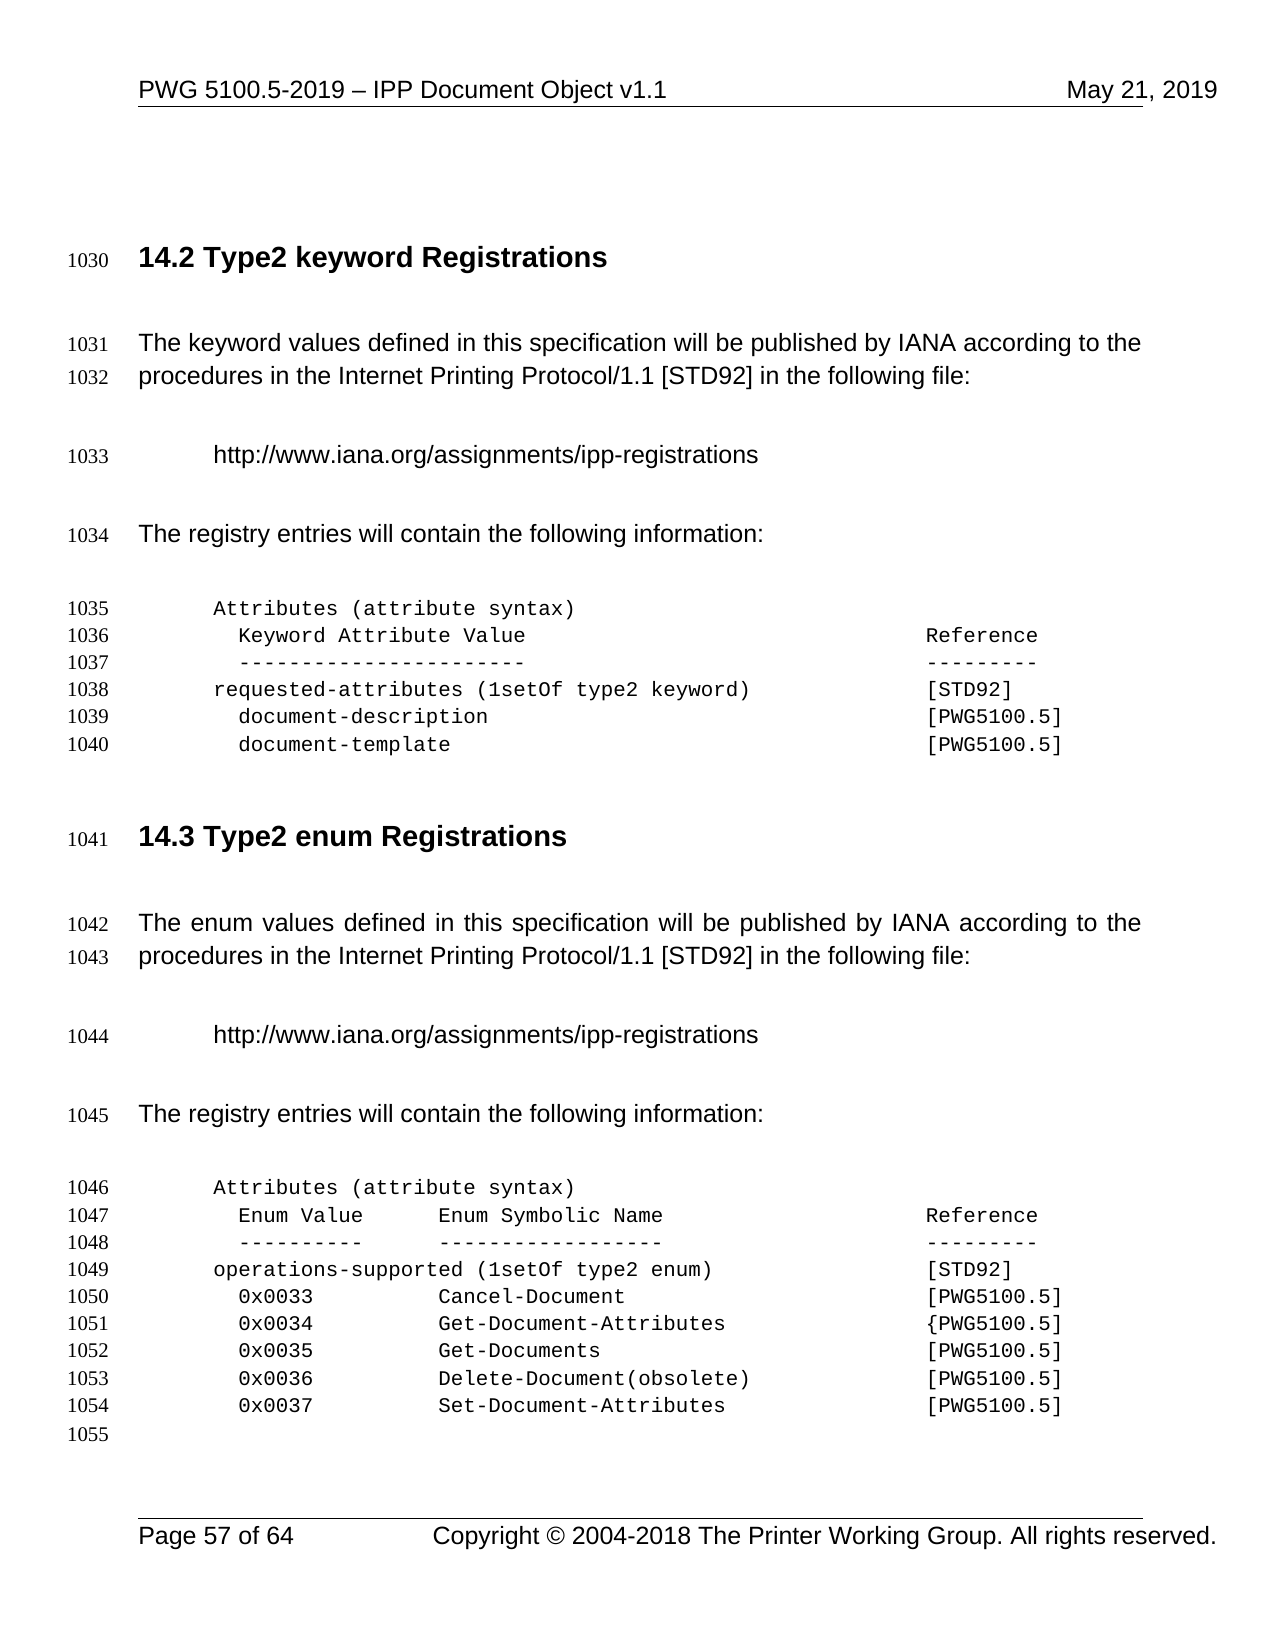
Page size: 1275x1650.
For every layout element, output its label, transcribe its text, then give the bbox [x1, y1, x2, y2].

text The enum values defined in this specification will be published by IANA according to the procedures in the Internet Printing Protocol/1.1 [STD92] in the following file: [138, 908, 1143, 969]
text 0x0033 Cancel-Document [PWG5100.5] [213, 1286, 1143, 1310]
text document-template [PWG5100.5] [213, 734, 1143, 757]
text Enum Value Enum Symbolic Name Reference [213, 1204, 1143, 1228]
text Type2 enum Registrations [138, 819, 1143, 853]
text ---------- ------------------ --------- [213, 1232, 1143, 1255]
text Attributes (attribute syntax) [213, 598, 1143, 621]
text The registry entries will contain the following information: [138, 1098, 1143, 1127]
text http://www.iana.org/assignments/ipp-registrations [213, 440, 1143, 469]
text requested-attributes (1setOf type2 keyword) [STD92] [213, 679, 1143, 703]
text document-description [PWG5100.5] [213, 707, 1143, 730]
text 0x0037 Set-Document-Attributes [PWG5100.5] [213, 1395, 1143, 1418]
text Keyword Attribute Value Reference [213, 625, 1143, 649]
text Attributes (attribute syntax) [213, 1177, 1143, 1201]
text http://www.iana.org/assignments/ipp-registrations [213, 1020, 1143, 1048]
text The keyword values defined in this specification will be published by IANA according to the procedures in the Internet Printing Protocol/1.1 [STD92] in the following file: [138, 328, 1143, 390]
text Type2 keyword Registrations [138, 240, 1143, 273]
text 0x0035 Get-Documents [PWG5100.5] [213, 1341, 1143, 1364]
text 0x0036 Delete-Document(obsolete) [PWG5100.5] [213, 1368, 1143, 1391]
text 0x0034 Get-Document-Attributes {PWG5100.5] [213, 1313, 1143, 1337]
text operations-supported (1setOf type2 enum) [STD92] [213, 1259, 1143, 1283]
text The registry entries will contain the following information: [138, 519, 1143, 548]
text ----------------------- --------- [213, 652, 1143, 676]
